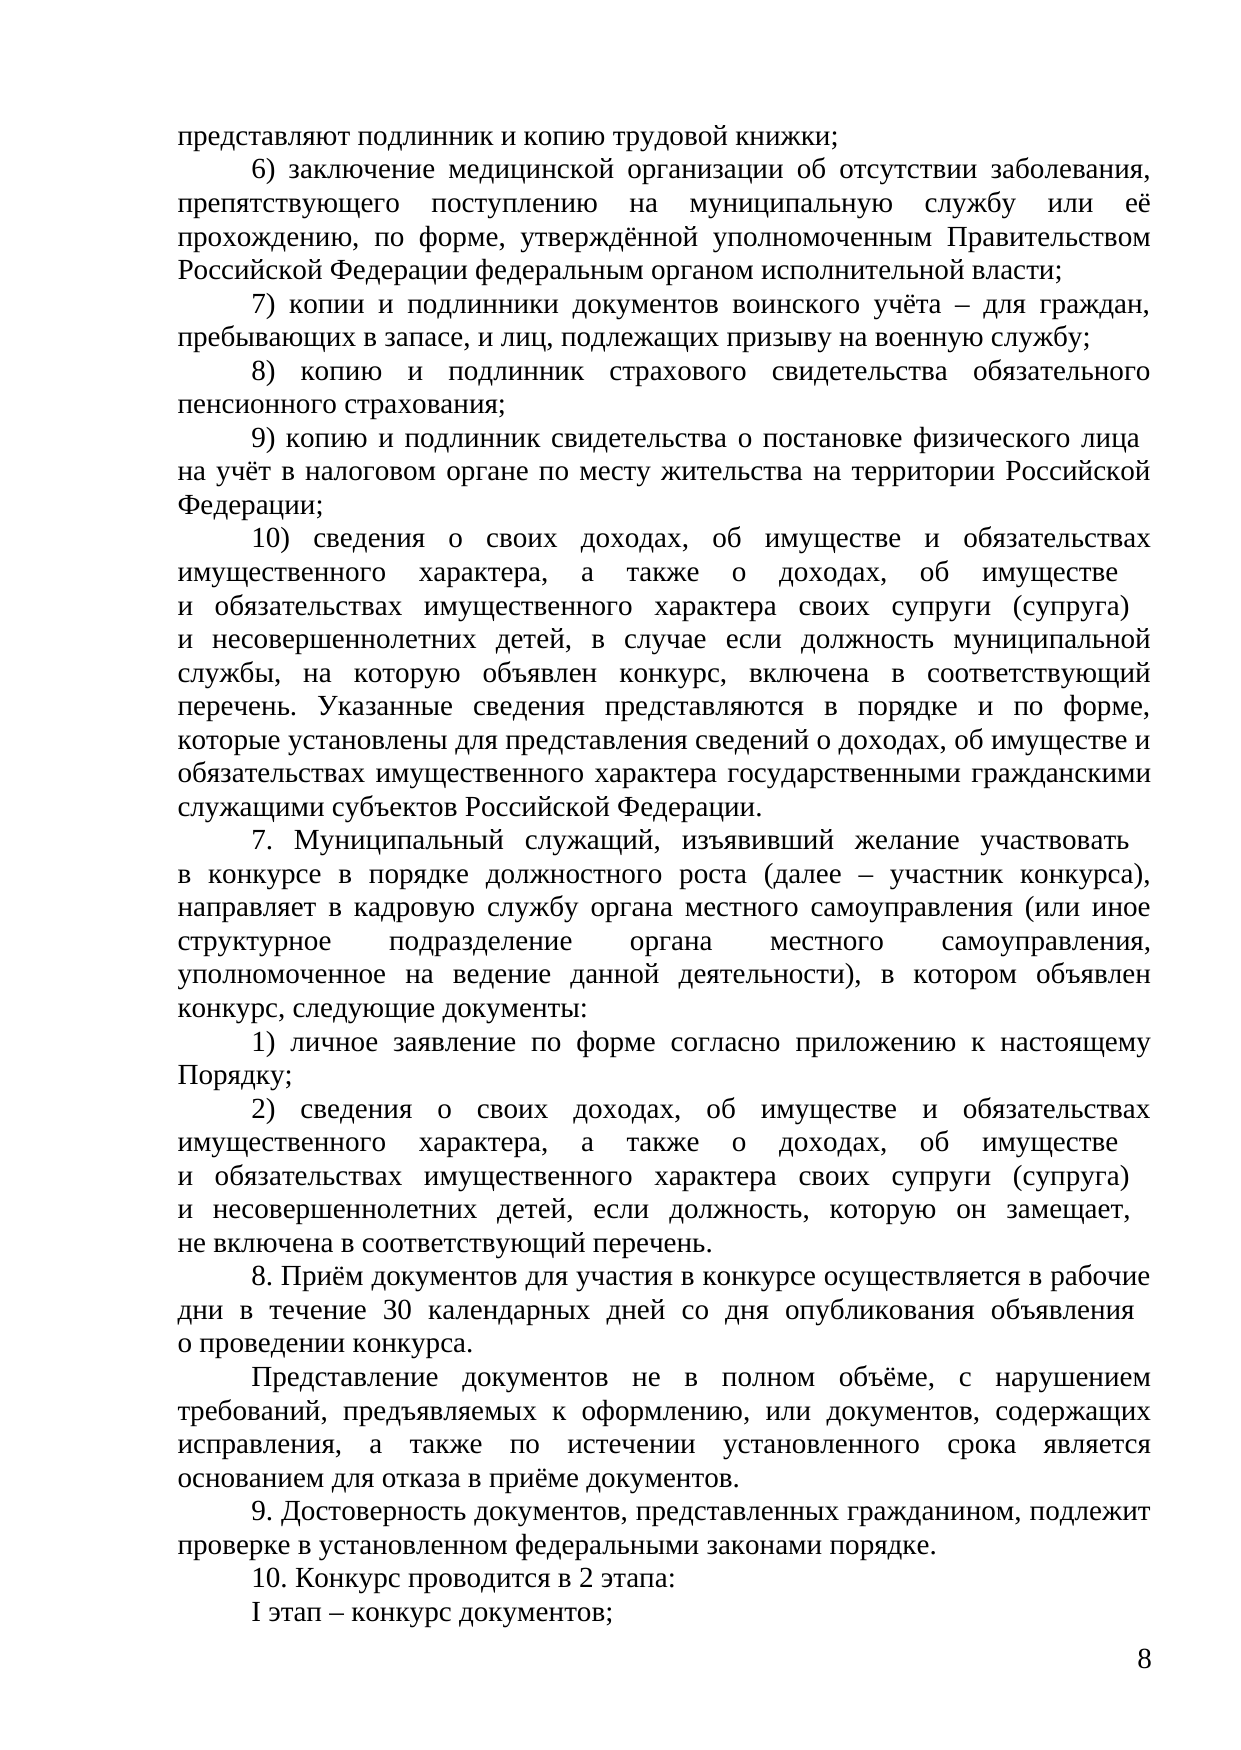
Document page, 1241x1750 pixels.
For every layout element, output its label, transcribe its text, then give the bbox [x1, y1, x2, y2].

text I этап – конкурс документов; [177, 1594, 1152, 1627]
text 2) сведения о своих доходах, об имуществе и обязательствах имущественного характера, а также о доходах, об имуществе и обязательствах имущественного характера своих супруги (супруга) и несовершеннолетних детей, если должность, которую он замещает, не включена в соответствующий перечень. [177, 1091, 1152, 1258]
text 8) копию и подлинник страхового свидетельства обязательного пенсионного страхования; [177, 353, 1152, 420]
text 8. Приём документов для участия в конкурсе осуществляется в рабочие дни в течение 30 календарных дней со дня опубликования объявления о проведении конкурса. [177, 1258, 1152, 1359]
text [177, 118, 1152, 152]
text 7) копии и подлинники документов воинского учёта – для граждан, пребывающих в запасе, и лиц, подлежащих призыву на военную службу; [177, 286, 1152, 353]
text 10. Конкурс проводится в 2 этапа: [177, 1560, 1152, 1594]
text 9) копию и подлинник свидетельства о постановке физического лица на учёт в налоговом органе по месту жительства на территории Российской Федерации; [177, 420, 1152, 521]
text 7. Муниципальный служащий, изъявивший желание участвовать в конкурсе в порядке должностного роста (далее – участник конкурса), направляет в кадровую службу органа местного самоуправления (или иное структурное подразделение органа местного самоуправления, уполномоченное на ведение данной деятельности), в котором объявлен конкурс, следующие документы: [177, 822, 1152, 1024]
text 1) личное заявление по форме согласно приложению к настоящему Порядку; [177, 1024, 1152, 1091]
text 10) сведения о своих доходах, об имуществе и обязательствах имущественного характера, а также о доходах, об имуществе и обязательствах имущественного характера своих супруги (супруга) и несовершеннолетних детей, в случае если должность муниципальной службы, на которую объявлен конкурс, включена в соответствующий перечень. Указанные сведения представляются в порядке и по форме, которые установлены для представления сведений о доходах, об имуществе и обязательствах имущественного характера государственными гражданскими служащими субъектов Российской Федерации. [177, 521, 1152, 822]
text 9. Достоверность документов, представленных гражданином, подлежит проверке в установленном федеральными законами порядке. [177, 1493, 1152, 1560]
text 6) заключение медицинской организации об отсутствии заболевания, препятствующего поступлению на муниципальную службу или её прохождению, по форме, утверждённой уполномоченным Правительством Российской Федерации федеральным органом исполнительной власти; [177, 152, 1152, 286]
text Представление документов не в полном объёме, с нарушением требований, предъявляемых к оформлению, или документов, содержащих исправления, а также по истечении установленного срока является основанием для отказа в приёме документов. [177, 1359, 1152, 1493]
